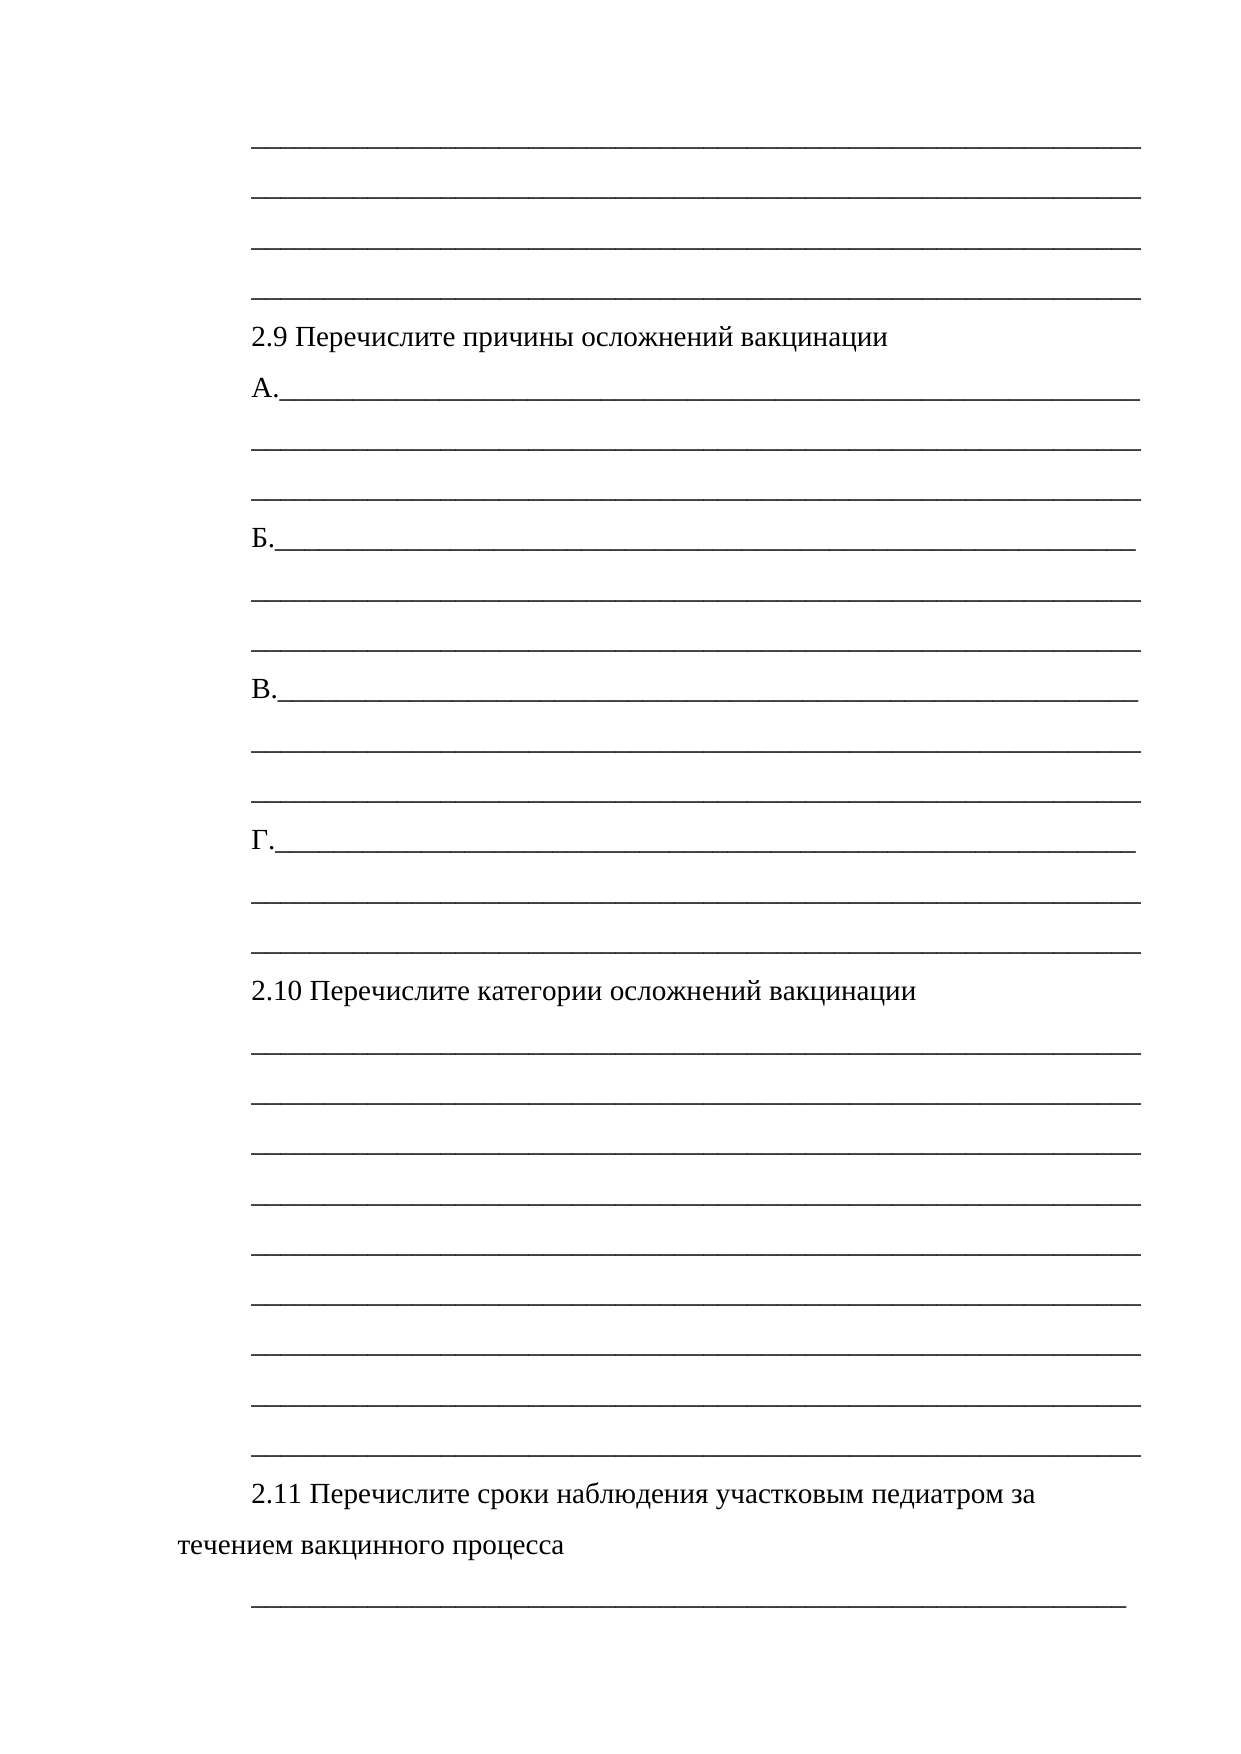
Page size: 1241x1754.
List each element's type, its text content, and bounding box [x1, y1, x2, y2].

text _____________________________________________________________ [177, 1376, 1152, 1409]
text _____________________________________________________________ [177, 772, 1152, 806]
text 2.10 Перечислите категории осложнений вакцинации [177, 973, 1152, 1007]
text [177, 1426, 1152, 1460]
text А.___________________________________________________________ [177, 370, 1152, 403]
text Б.___________________________________________________________ [177, 521, 1152, 554]
text _____________________________________________________________ [177, 621, 1152, 655]
text _____________________________________________________________ [177, 1124, 1152, 1158]
text 2.9 Перечислите причины осложнений вакцинации [177, 319, 1152, 353]
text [177, 168, 1152, 202]
text _____________________________________________________________ [177, 722, 1152, 755]
text Г.___________________________________________________________ [177, 822, 1152, 856]
text _____________________________________________________________ [177, 470, 1152, 504]
text _____________________________________________________________ [177, 1074, 1152, 1108]
text 2.11 Перечислите сроки наблюдения участковым педиатром за течением вакцинного процесса [177, 1477, 1152, 1560]
text В.___________________________________________________________ [177, 672, 1152, 705]
text _____________________________________________________________ [177, 923, 1152, 957]
text _____________________________________________________________ [177, 420, 1152, 453]
text _____________________________________________________________ [177, 269, 1152, 303]
text _____________________________________________________________ [177, 571, 1152, 604]
text _____________________________________________________________ [177, 873, 1152, 906]
text ____________________________________________________________ [177, 1577, 1152, 1611]
text _____________________________________________________________ [177, 1024, 1152, 1057]
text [177, 219, 1152, 252]
text _____________________________________________________________ [177, 1326, 1152, 1359]
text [177, 118, 1152, 152]
text _____________________________________________________________ [177, 1275, 1152, 1309]
text _____________________________________________________________ [177, 1225, 1152, 1258]
text _____________________________________________________________ [177, 1175, 1152, 1208]
